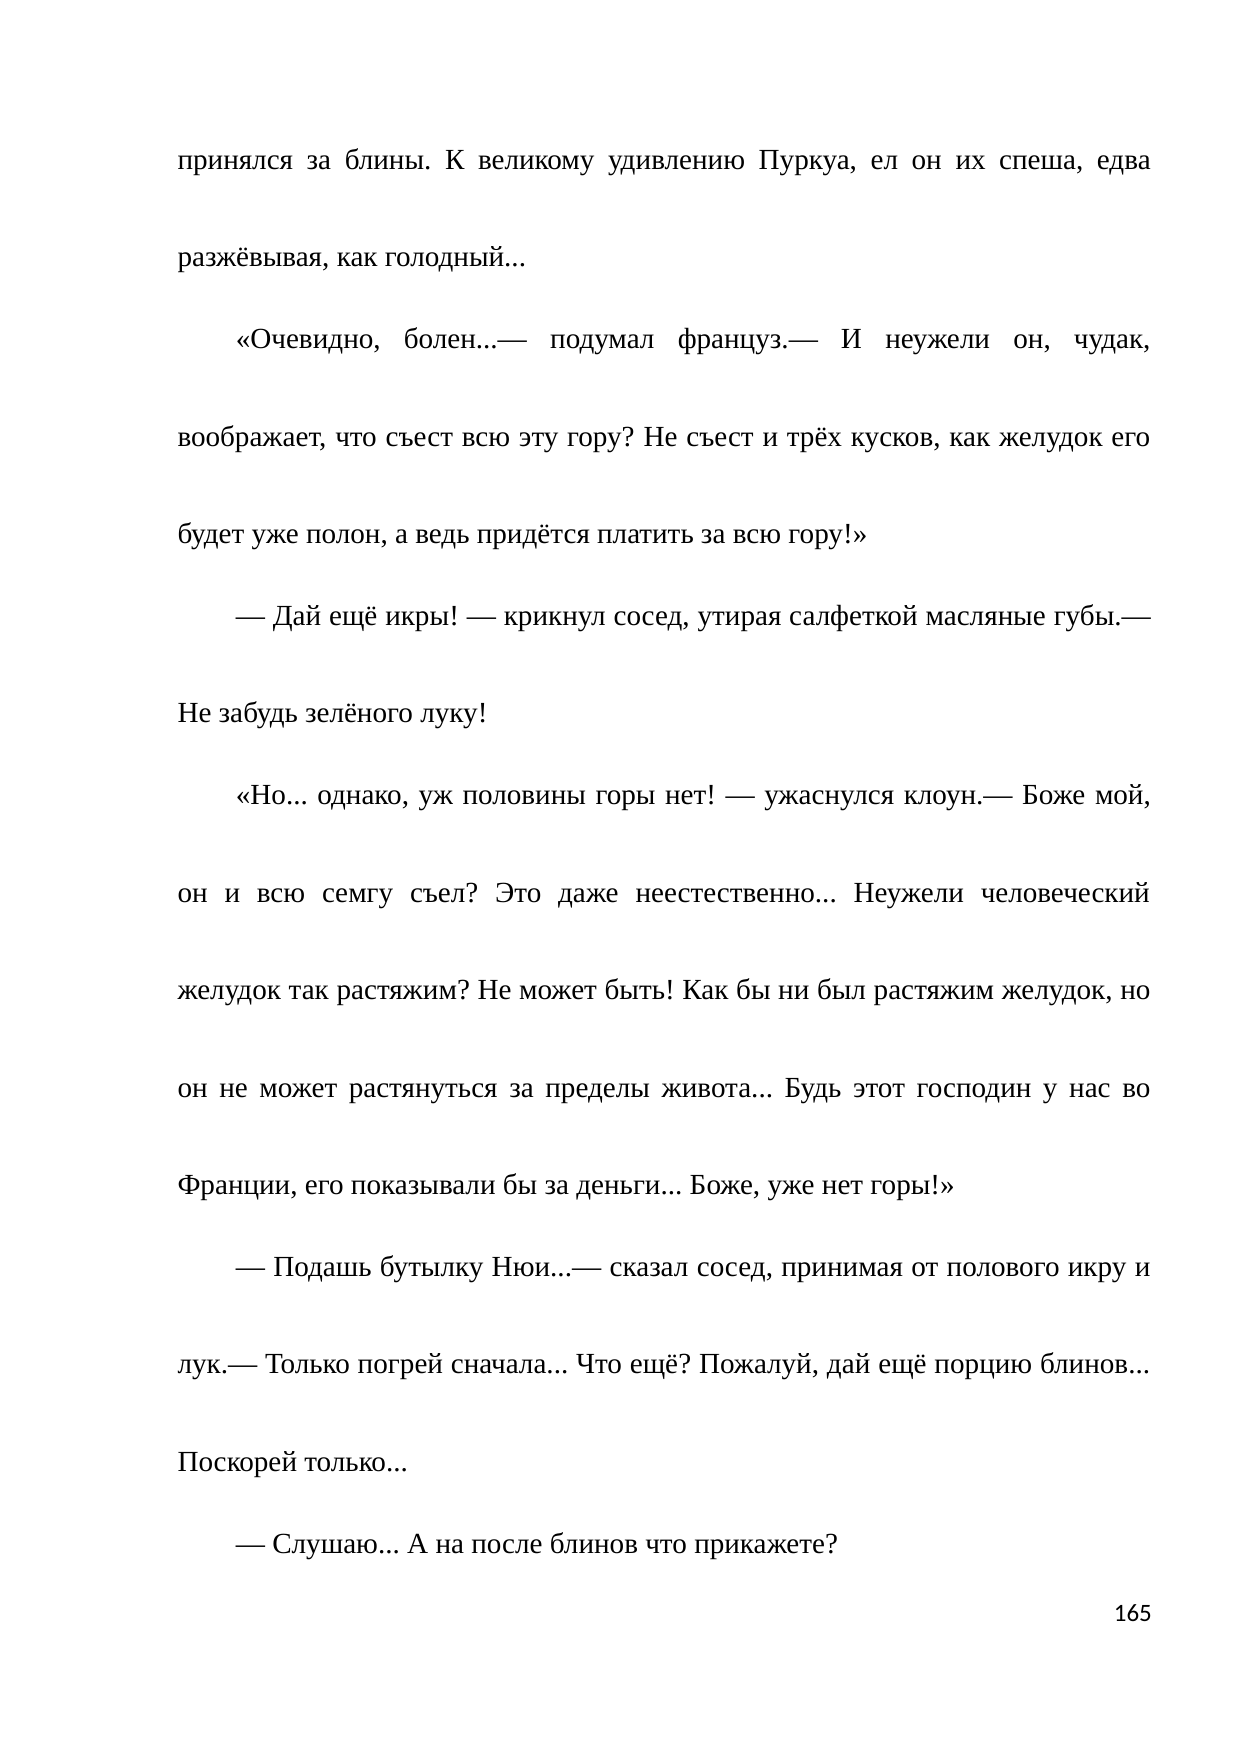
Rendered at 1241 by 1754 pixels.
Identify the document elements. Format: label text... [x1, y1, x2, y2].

text «Но... однако, уж половины горы нет! — ужаснулся клоун.— Боже мой, он и всю семгу съел? Это даже неестественно... Неужели человеческий желудок так растяжим? Не может быть! Как бы ни был растяжим желудок, но он не может растянуться за пределы живота... Будь этот господин у нас во Франции, его показывали бы за деньги... Боже, уже нет горы!» [177, 762, 1152, 1217]
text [177, 126, 1152, 289]
text — Дай ещё икры! — крикнул сосед, утирая салфеткой масляные губы.— Не забудь зелёного луку! [177, 582, 1152, 745]
text — Слушаю... А на после блинов что прикажете? [177, 1510, 1152, 1575]
text «Очевидно, болен...— подумал француз.— И неужели он, чудак, воображает, что съест всю эту гору? Не съест и трёх кусков, как желудок его будет уже полон, а ведь придётся платить за всю гору!» [177, 306, 1152, 566]
text — Подашь бутылку Нюи...— сказал сосед, принимая от полового икру и лук.— Только погрей сначала... Что ещё? Пожалуй, дай ещё порцию блинов... Поскорей только... [177, 1233, 1152, 1493]
